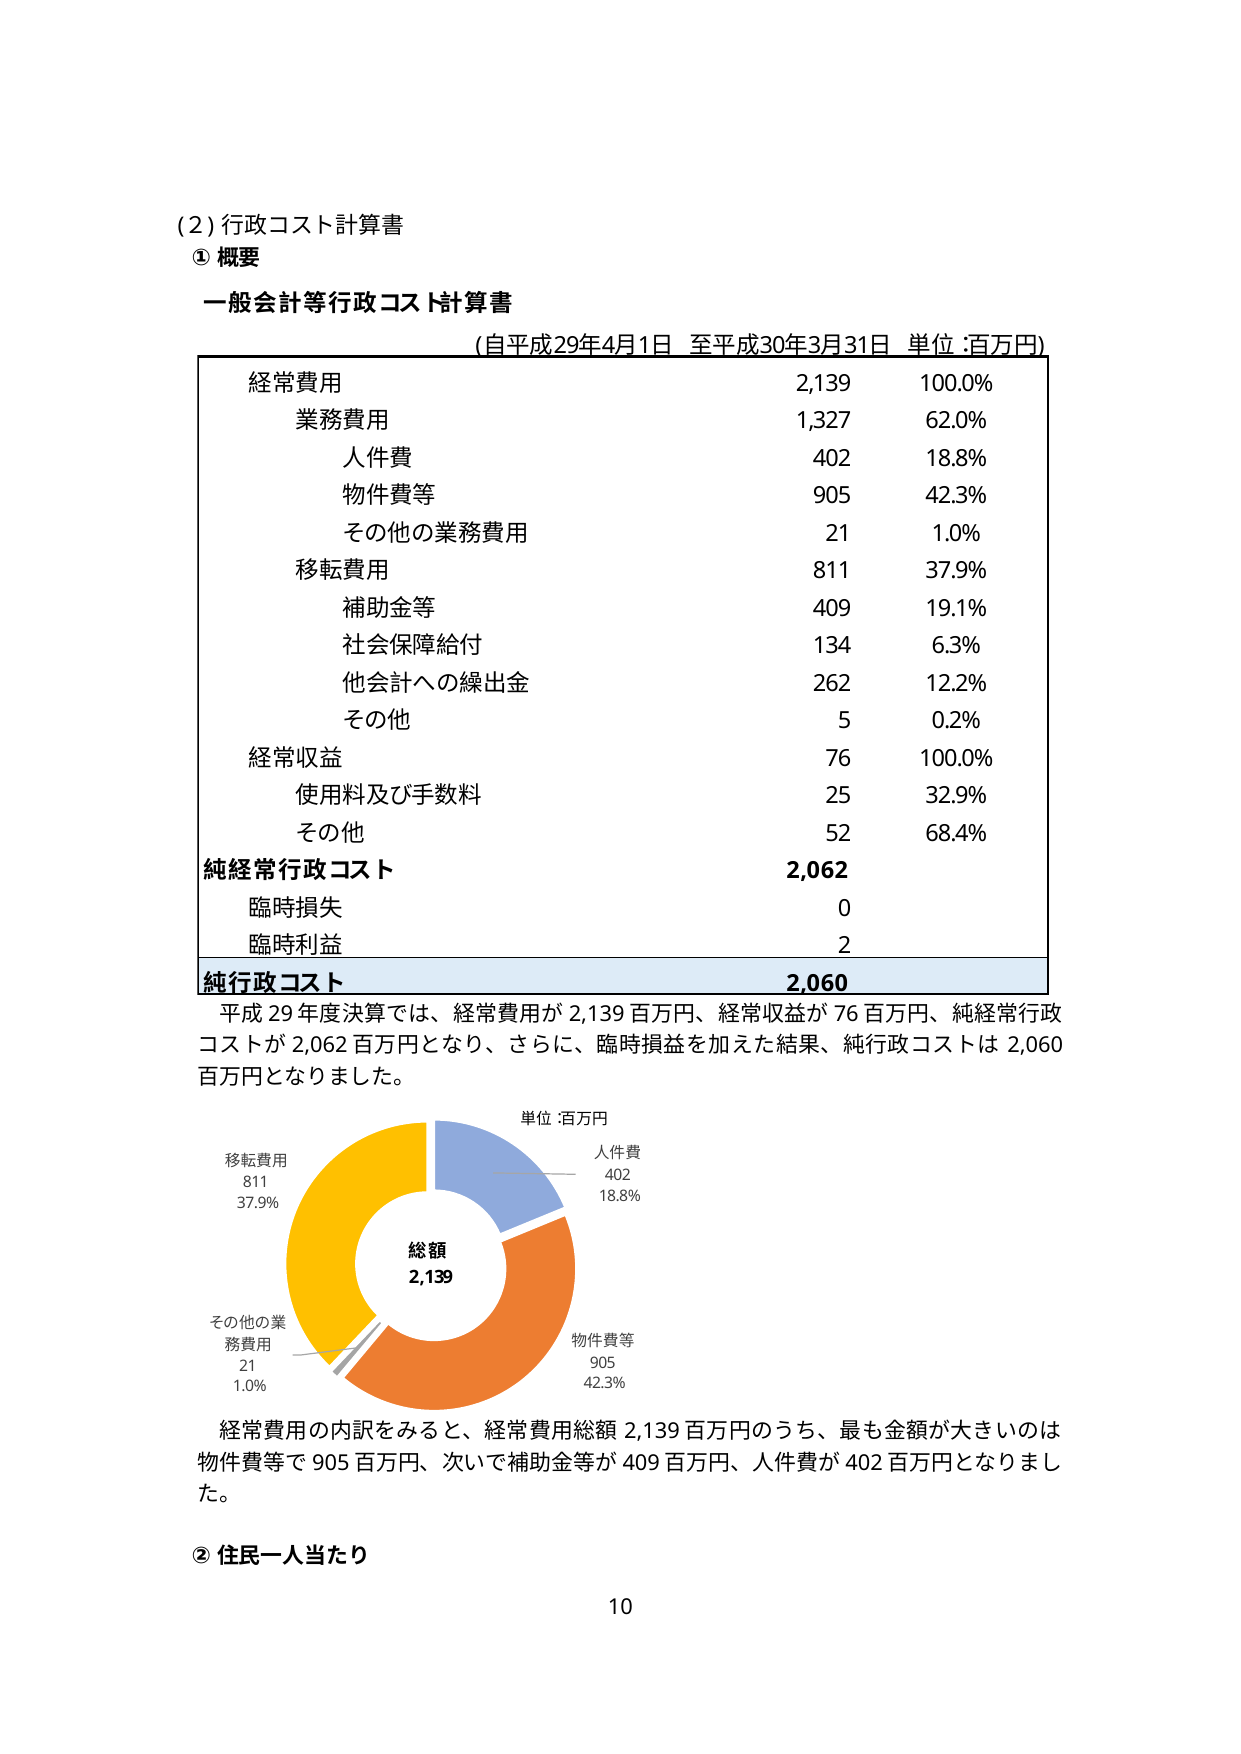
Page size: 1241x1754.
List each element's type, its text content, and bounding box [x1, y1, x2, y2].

list 住民一人当たり [191, 1538, 1063, 1570]
list 平成29年度決算では、経常費用が2,139百万円、経常収益が76百万円、純経常行政コストが2,062百万円となり、さらに、臨時損益を加えた結果、純行政コストは2,060百万円となりました。 [197, 996, 1063, 1091]
list 概要 [191, 240, 1063, 272]
list 行政コスト計算書 [177, 207, 1063, 240]
list 経常費用の内訳をみると、経常費用総額2,139百万円のうち、最も金額が大きいのは物件費等で905百万円、次いで補助金等が409百万円、人件費が402百万円となりました。 [197, 1413, 1063, 1508]
